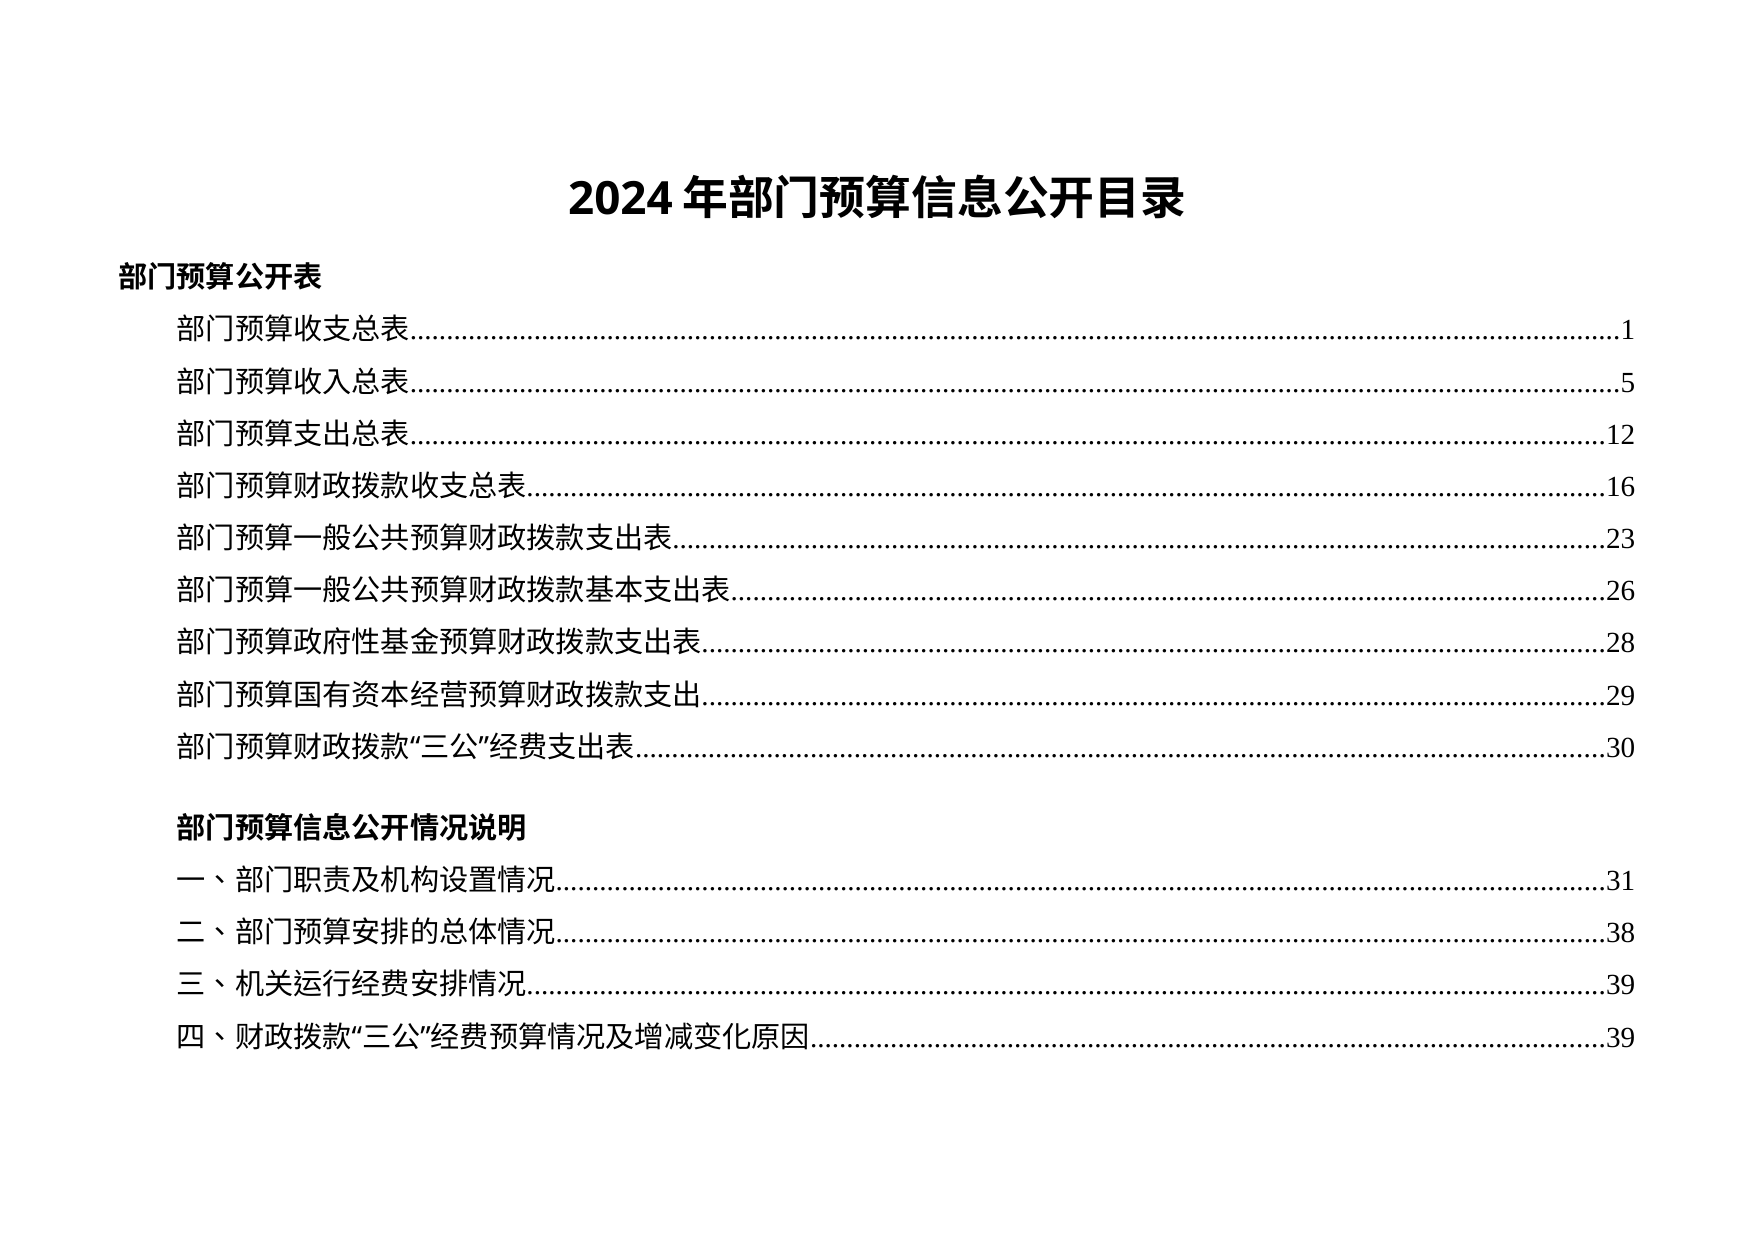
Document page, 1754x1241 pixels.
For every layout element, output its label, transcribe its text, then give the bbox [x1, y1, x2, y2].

text 部门预算支出总表 12 [118, 413, 1636, 453]
text 部门预算财政拨款收支总表 16 [118, 465, 1636, 505]
text 一、部门职责及机构设置情况 31 [118, 859, 1636, 899]
text 部门预算国有资本经营预算财政拨款支出 29 [118, 674, 1636, 714]
text 四、财政拨款“三公”经费预算情况及增减变化原因 39 [118, 1016, 1636, 1056]
text 部门预算收支总表 1 [118, 309, 1636, 348]
text 部门预算政府性基金预算财政拨款支出表 28 [118, 622, 1636, 661]
text 部门预算信息公开情况说明 [118, 807, 1636, 847]
text 部门预算一般公共预算财政拨款基本支出表 26 [118, 569, 1636, 609]
text 2024年部门预算信息公开目录 [118, 165, 1636, 228]
text 三、机关运行经费安排情况 39 [118, 964, 1636, 1003]
text 部门预算财政拨款“三公”经费支出表 30 [118, 726, 1636, 766]
text 二、部门预算安排的总体情况 38 [118, 911, 1636, 951]
text 部门预算收入总表 5 [118, 361, 1636, 401]
text 部门预算公开表 [118, 256, 1636, 296]
text 部门预算一般公共预算财政拨款支出表 23 [118, 517, 1636, 557]
